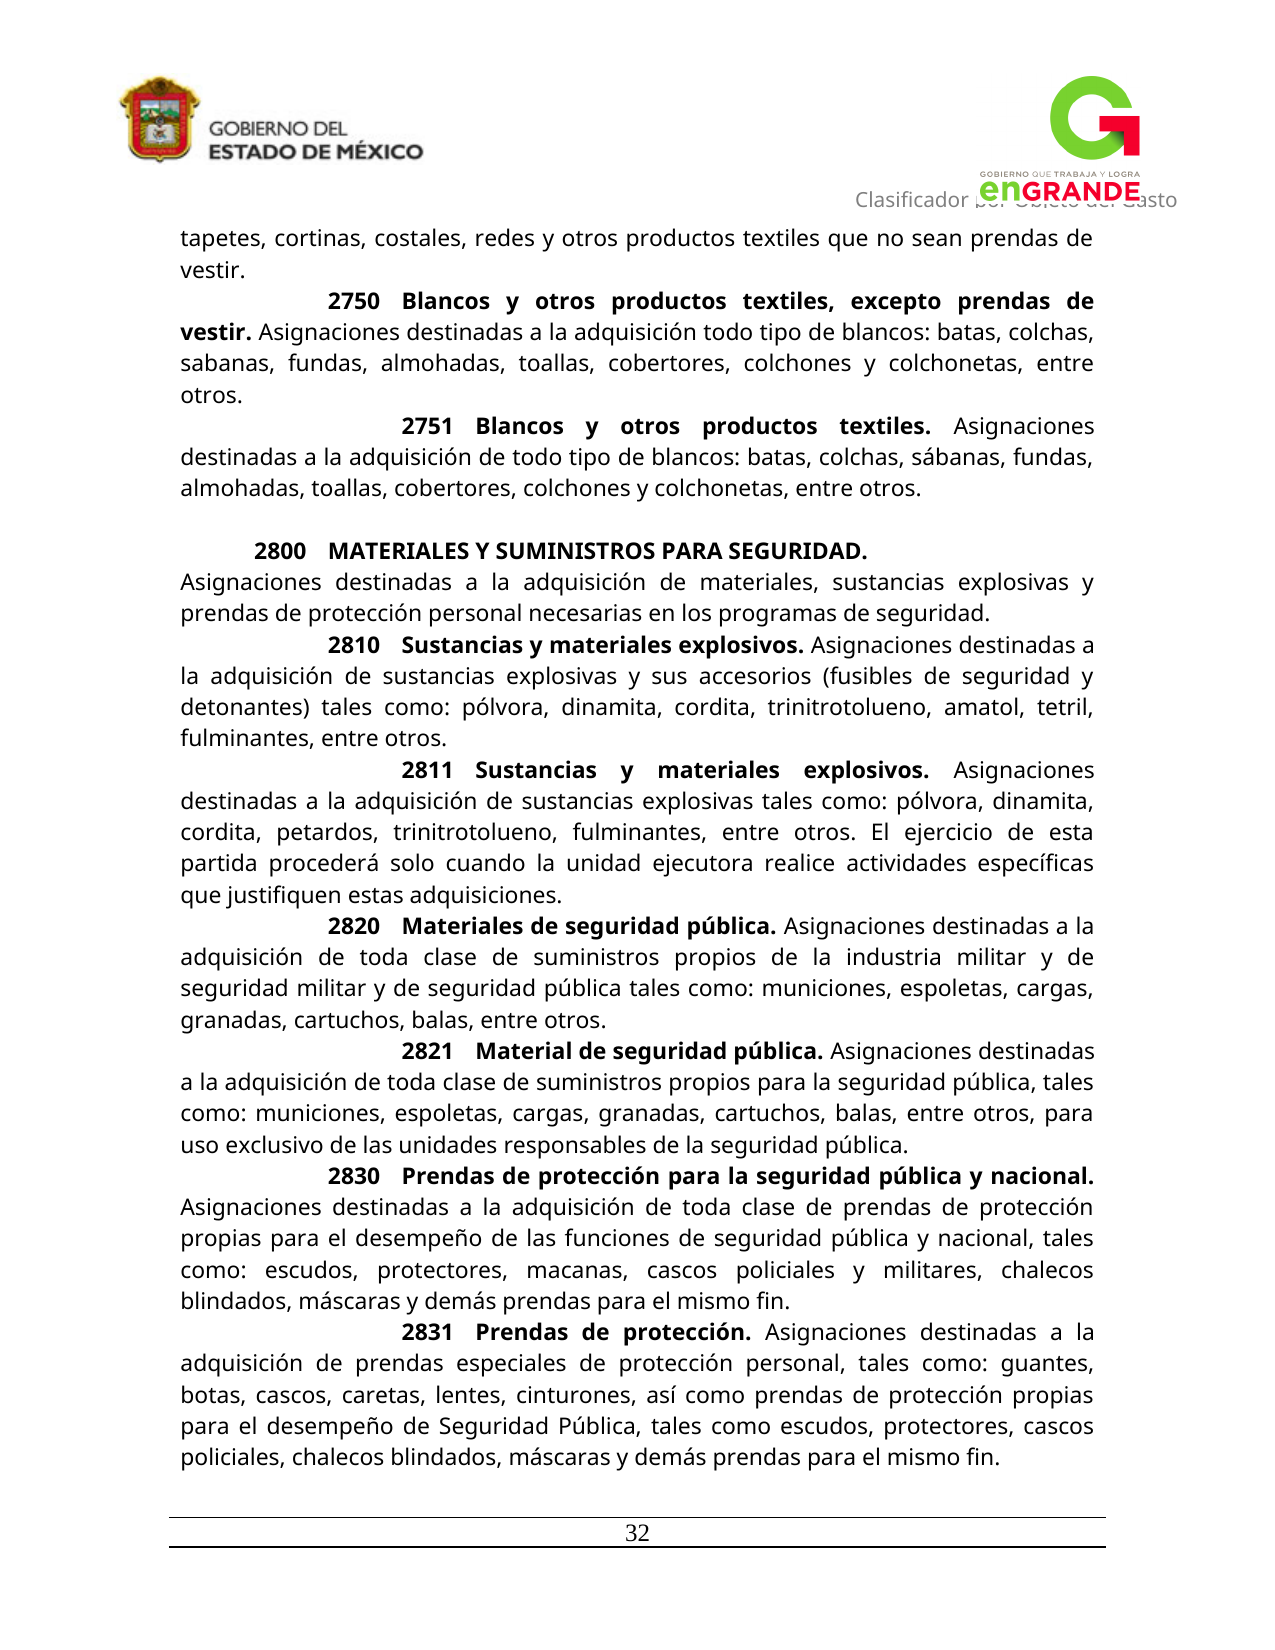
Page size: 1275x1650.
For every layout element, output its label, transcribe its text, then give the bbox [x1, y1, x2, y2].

text Asignaciones destinadas a la adquisición de materiales, sustancias explosivas y prendas de protección personal necesarias en los programas de seguridad. [180, 566, 1095, 629]
text 2811 Sustancias y materiales explosivos. Asignaciones destinadas a la adquisición de sustancias explosivas tales como: pólvora, dinamita, cordita, petardos, trinitrotolueno, fulminantes, entre otros. El ejercicio de esta partida procederá solo cuando la unidad ejecutora realice actividades específicas que justifiquen estas adquisiciones. [180, 754, 1095, 910]
text 2830 Prendas de protección para la seguridad pública y nacional. Asignaciones destinadas a la adquisición de toda clase de prendas de protección propias para el desempeño de las funciones de seguridad pública y nacional, tales como: escudos, protectores, macanas, cascos policiales y militares, chalecos blindados, máscaras y demás prendas para el mismo fin. [180, 1160, 1095, 1316]
text 2751 Blancos y otros productos textiles. Asignaciones destinadas a la adquisición de todo tipo de blancos: batas, colchas, sábanas, fundas, almohadas, toallas, cobertores, colchones y colchonetas, entre otros. [180, 410, 1095, 504]
picture [116, 73, 425, 165]
text 2820 Materiales de seguridad pública. Asignaciones destinadas a la adquisición de toda clase de suministros propios de la industria militar y de seguridad militar y de seguridad pública tales como: municiones, espoletas, cargas, granadas, cartuchos, balas, entre otros. [180, 910, 1095, 1035]
picture [976, 73, 1142, 204]
text 2810 Sustancias y materiales explosivos. Asignaciones destinadas a la adquisición de sustancias explosivas y sus accesorios (fusibles de seguridad y detonantes) tales como: pólvora, dinamita, cordita, trinitrotolueno, amatol, tetril, fulminantes, entre otros. [180, 629, 1095, 754]
text 2821 Material de seguridad pública. Asignaciones destinadas a la adquisición de toda clase de suministros propios para la seguridad pública, tales como: municiones, espoletas, cargas, granadas, cartuchos, balas, entre otros, para uso exclusivo de las unidades responsables de la seguridad pública. [180, 1035, 1095, 1160]
text 2800 MATERIALES Y SUMINISTROS PARA SEGURIDAD. [180, 535, 1095, 566]
text 2750 Blancos y otros productos textiles, excepto prendas de vestir. Asignaciones destinadas a la adquisición todo tipo de blancos: batas, colchas, sabanas, fundas, almohadas, toallas, cobertores, colchones y colchonetas, entre otros. [180, 285, 1095, 410]
text 2831 Prendas de protección. Asignaciones destinadas a la adquisición de prendas especiales de protección personal, tales como: guantes, botas, cascos, caretas, lentes, cinturones, así como prendas de protección propias para el desempeño de Seguridad Pública, tales como escudos, protectores, cascos policiales, chalecos blindados, máscaras y demás prendas para el mismo fin. [180, 1316, 1095, 1472]
